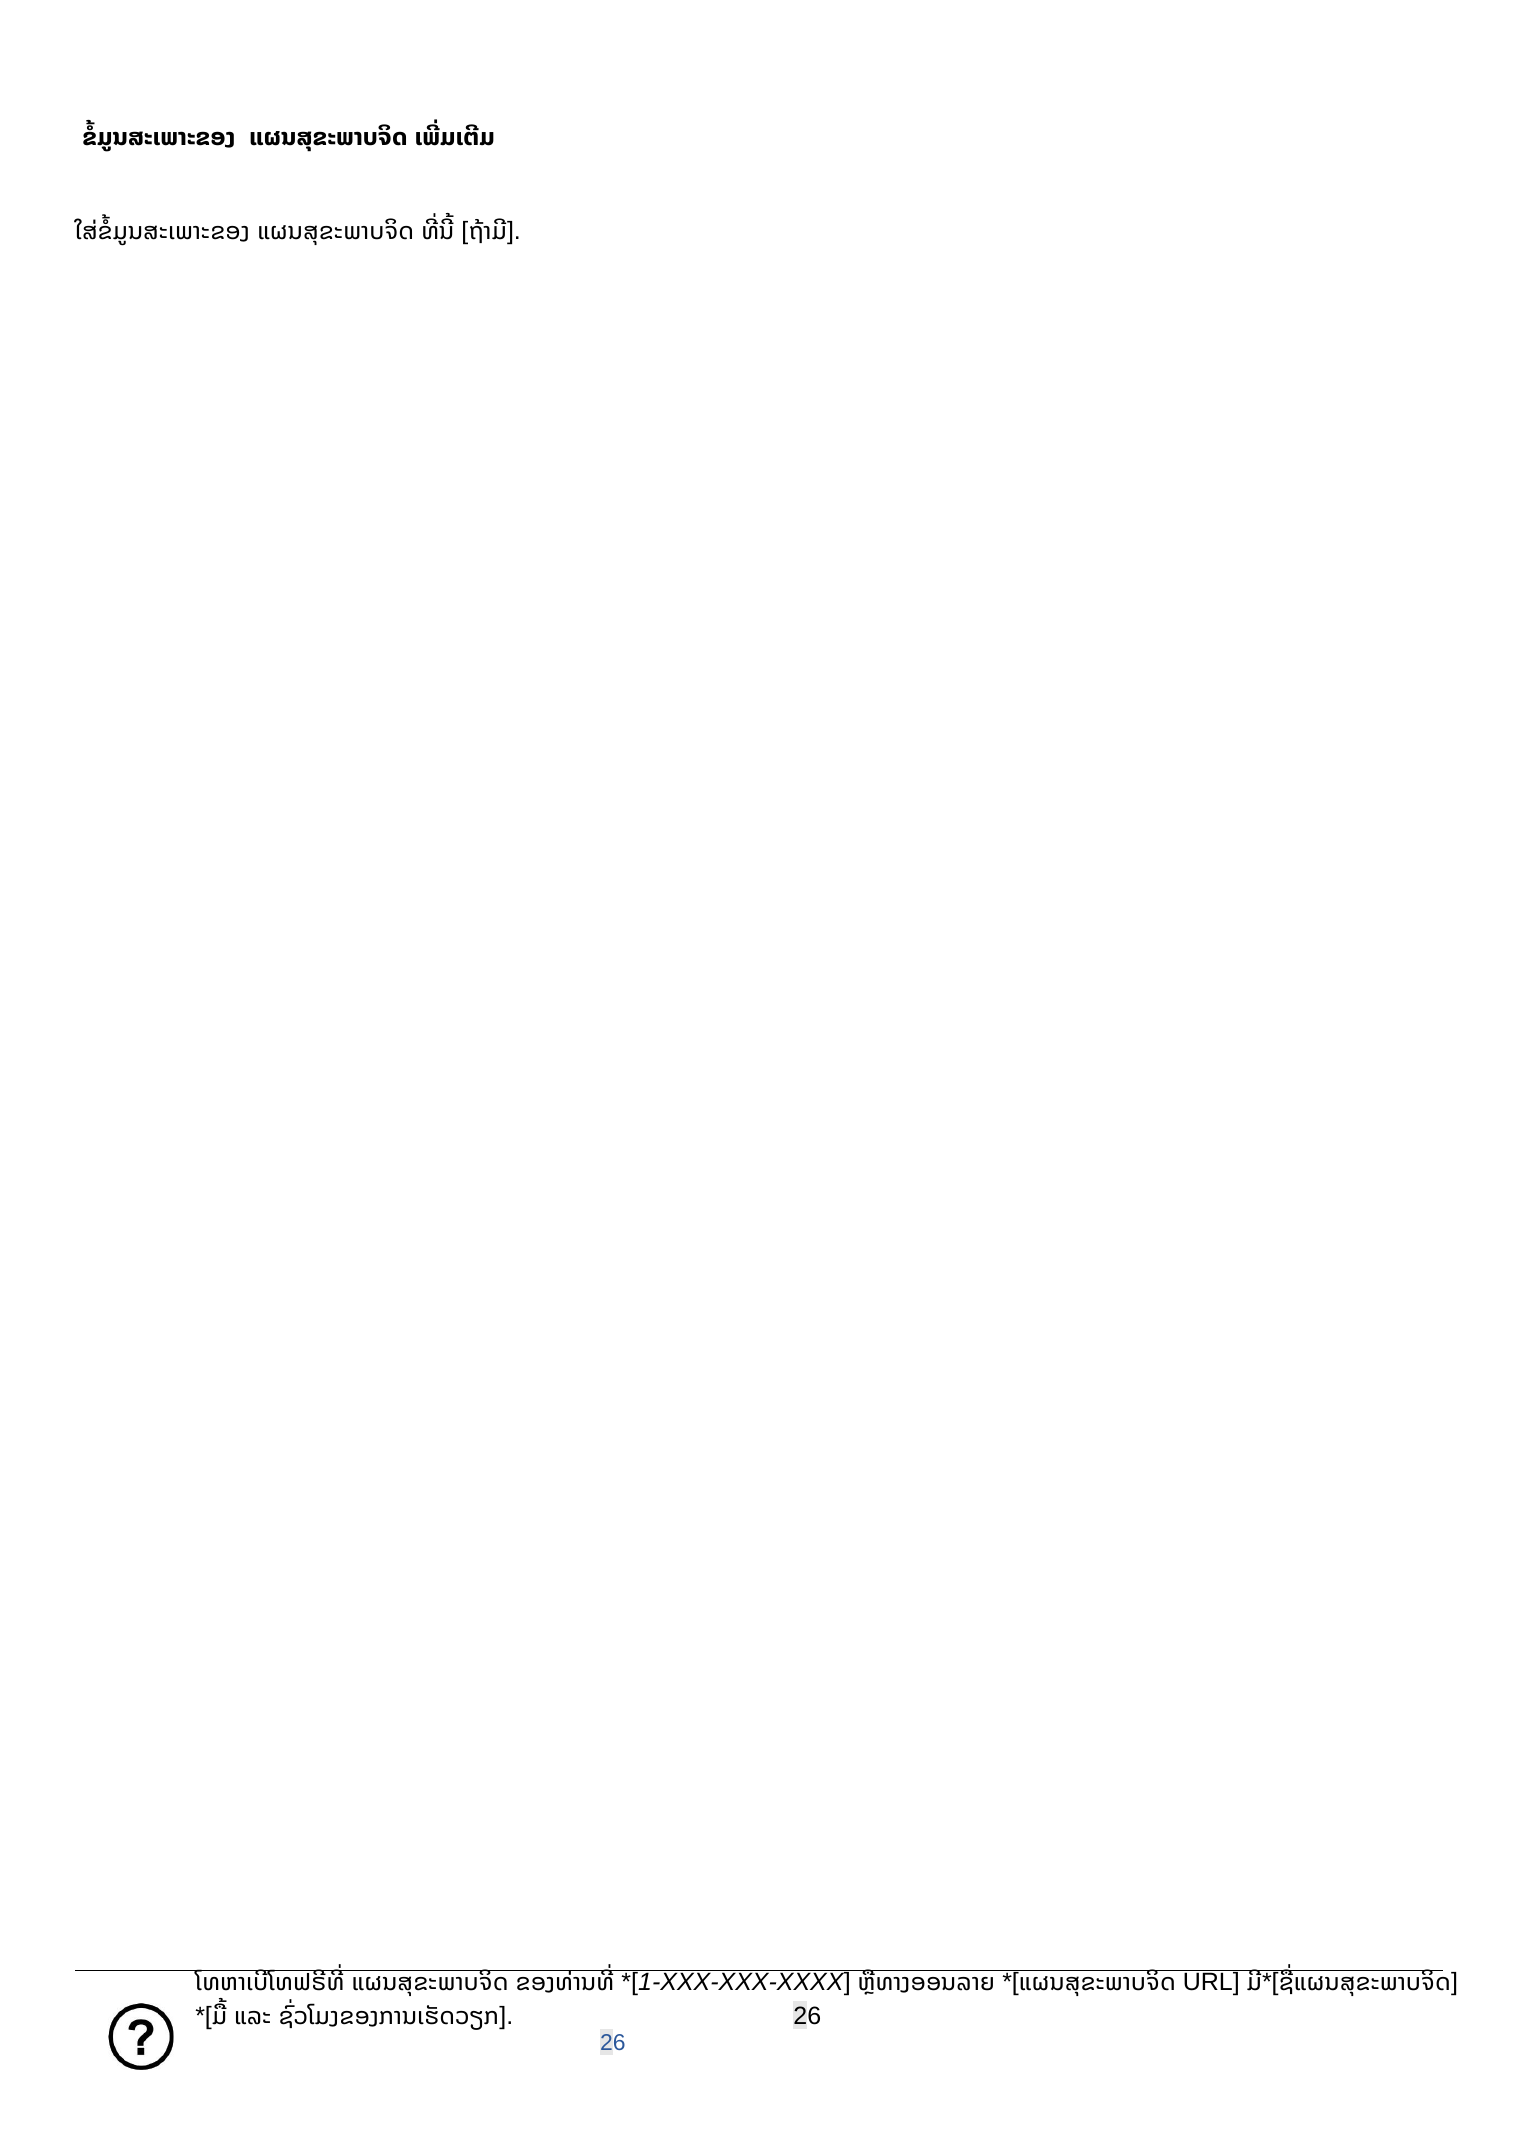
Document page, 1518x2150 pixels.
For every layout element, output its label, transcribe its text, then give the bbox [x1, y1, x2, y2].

text ໃສ່ຂໍ້ມູນສະເພາະຂອງ ແຜນສຸຂະພາບຈິດ ທີ່ນີ້ [ຖ້າມີ]. [75, 212, 1443, 246]
text ຂໍ້ມູນສະເພາະຂອງ ແຜນສຸຂະພາບຈິດ ເພີ່ມເຕີມ [75, 118, 1443, 152]
picture [108, 2003, 174, 2070]
